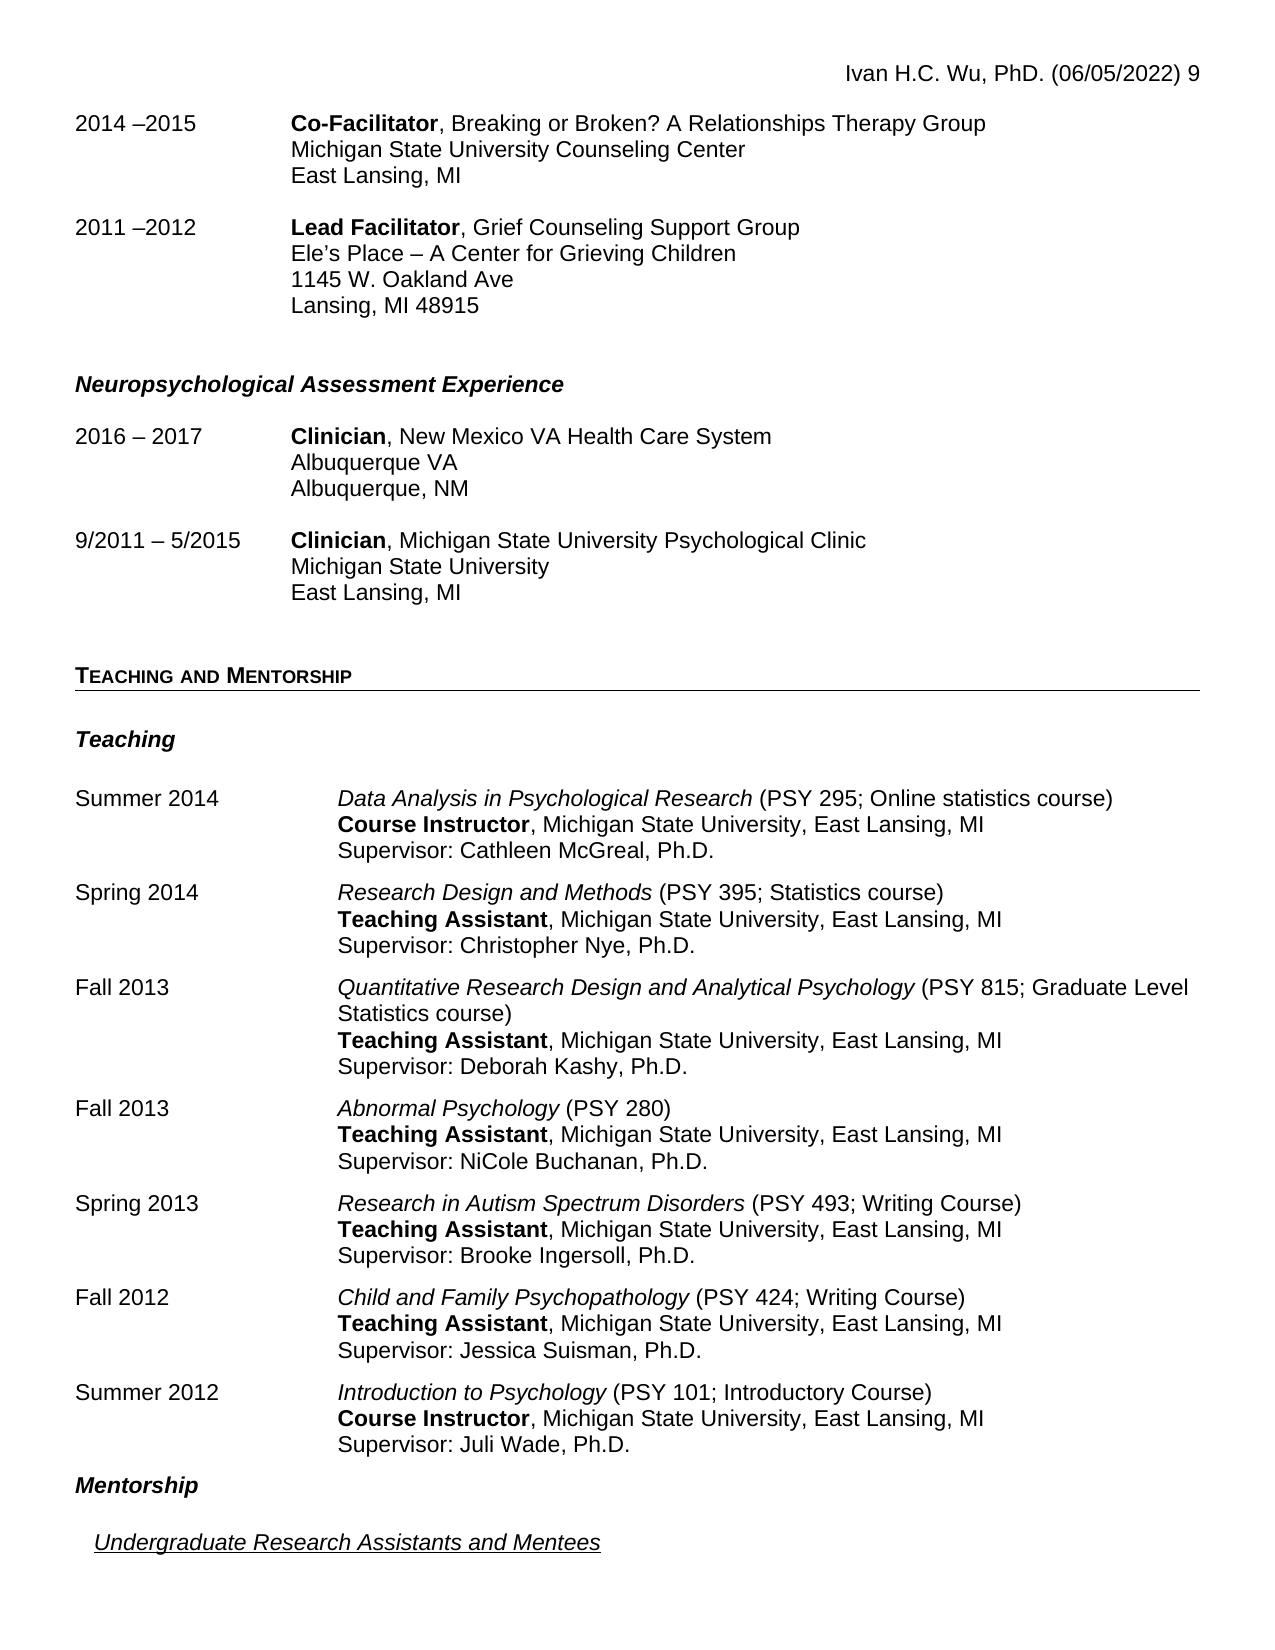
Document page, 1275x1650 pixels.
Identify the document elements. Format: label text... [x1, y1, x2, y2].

text 2011 –2012 Lead Facilitator, Grief Counseling Support Group [75, 216, 1200, 241]
text Lansing, MI 48915 [75, 294, 1200, 319]
text 2014 –2015 Co-Facilitator, Breaking or Broken? A Relationships Therapy Group [75, 111, 1200, 136]
text Teaching and Mentorship [75, 662, 1200, 690]
text Neuropsychological Assessment Experience [75, 372, 1200, 397]
text Spring 2013 Research in Autism Spectrum Disorders (PSY 493; Writing Course) Teaching Assistant, Michigan State University, East Lansing, MI Supervisor: Brooke Ingersoll, Ph.D. [75, 1189, 1200, 1268]
text Spring 2014 Research Design and Methods (PSY 395; Statistics course) Teaching Assistant, Michigan State University, East Lansing, MI Supervisor: Christopher Nye, Ph.D. [75, 879, 1200, 958]
text 2016 – 2017 Clinician, New Mexico VA Health Care System [75, 424, 1200, 449]
text 9/2011 – 5/2015 Clinician, Michigan State University Psychological Clinic [75, 528, 1200, 553]
text Undergraduate Research Assistants and Mentees [94, 1529, 1200, 1556]
text Summer 2014 Data Analysis in Psychological Research (PSY 295; Online statistics course) Course Instructor, Michigan State University, East Lansing, MI Supervisor: Cathleen McGreal, Ph.D. [75, 785, 1200, 864]
text Fall 2013 Abnormal Psychology (PSY 280) Teaching Assistant, Michigan State University, East Lansing, MI Supervisor: NiCole Buchanan, Ph.D. [75, 1095, 1200, 1174]
text Michigan State University Counseling Center [75, 137, 1200, 162]
text 1145 W. Oakland Ave [75, 268, 1200, 293]
text Albuquerque, NM [75, 476, 1200, 501]
text Summer 2012 Introduction to Psychology (PSY 101; Introductory Course) Course Instructor, Michigan State University, East Lansing, MI Supervisor: Juli Wade, Ph.D. [75, 1379, 1200, 1458]
text Fall 2012 Child and Family Psychopathology (PSY 424; Writing Course) Teaching Assistant, Michigan State University, East Lansing, MI Supervisor: Jessica Suisman, Ph.D. [75, 1284, 1200, 1363]
text Mentorship [75, 1472, 1200, 1499]
text Albuquerque VA [75, 450, 1200, 475]
text East Lansing, MI [75, 163, 1200, 188]
text Fall 2013 Quantitative Research Design and Analytical Psychology (PSY 815; Graduate Level Statistics course) Teaching Assistant, Michigan State University, East Lansing, MI Supervisor: Deborah Kashy, Ph.D. [75, 974, 1200, 1079]
text Teaching [75, 726, 1200, 753]
text East Lansing, MI [75, 581, 1200, 606]
text Michigan State University [75, 554, 1200, 579]
text Ele’s Place – A Center for Grieving Children [75, 242, 1200, 267]
